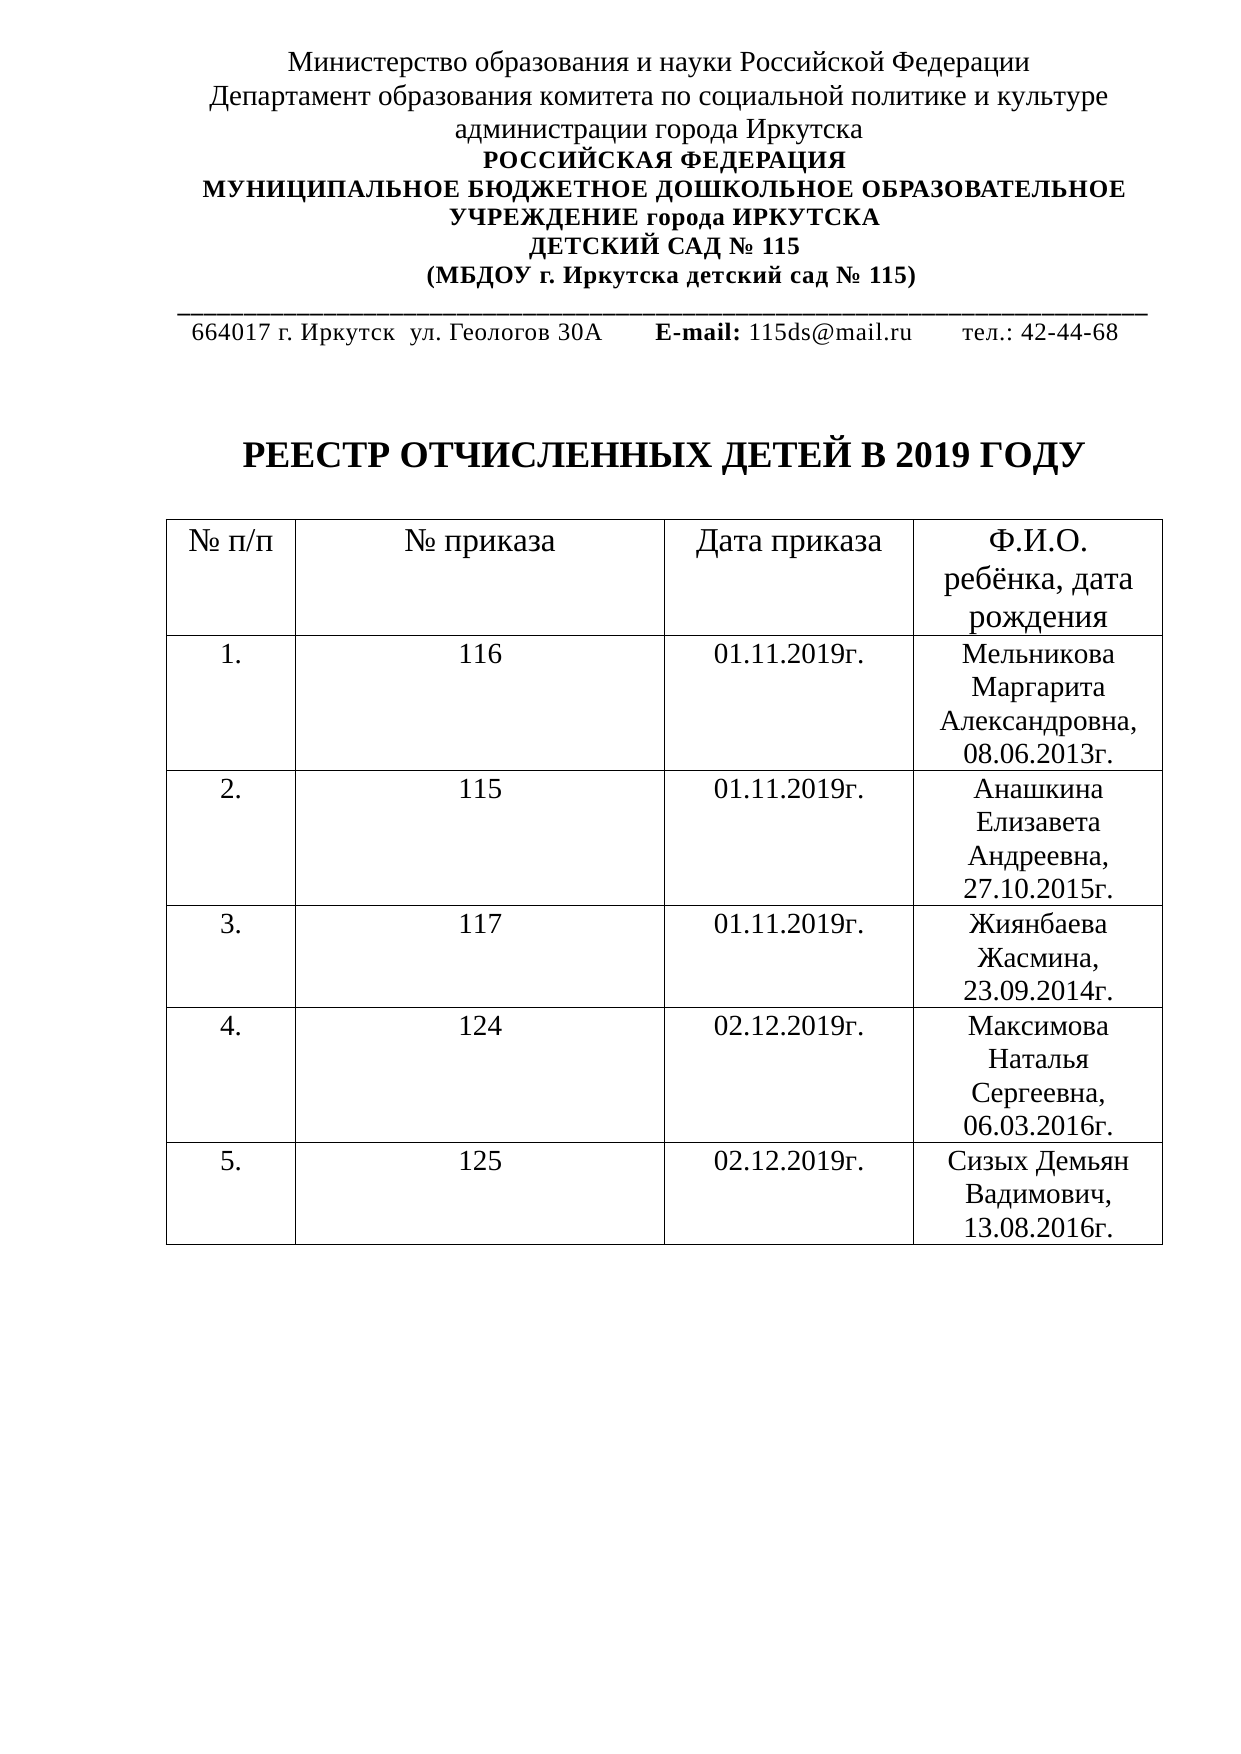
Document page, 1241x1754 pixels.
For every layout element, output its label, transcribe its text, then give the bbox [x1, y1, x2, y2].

table_header № п/п [167, 520, 295, 635]
table_cell 01.11.2019г. [665, 771, 913, 905]
table_cell Максимова Наталья Сергеевна, 06.03.2016г. [914, 1008, 1162, 1142]
table_cell 125 [296, 1143, 664, 1244]
text РЕЕСТР ОТЧИСЛЕННЫХ ДЕТЕЙ В 2019 ГОДУ [177, 432, 1152, 476]
table_header Ф.И.О. ребёнка, дата рождения [914, 520, 1162, 635]
table_cell 01.11.2019г. [665, 636, 913, 770]
table_cell 1. [167, 636, 295, 770]
text РОССИЙСКАЯ ФЕДЕРАЦИЯ [177, 145, 1152, 174]
text Министерство образования и науки Российской Федерации [166, 44, 1152, 78]
table_cell 116 [296, 636, 664, 770]
table_cell 115 [296, 771, 664, 905]
text МУНИЦИПАЛЬНОЕ БЮДЖЕТНОЕ ДОШКОЛЬНОЕ ОБРАЗОВАТЕЛЬНОЕ [177, 174, 1152, 202]
text Департамент образования комитета по социальной политике и культуре администрации города Иркутска [166, 78, 1152, 145]
table_header № приказа [296, 520, 664, 635]
table_cell Жиянбаева Жасмина, 23.09.2014г. [914, 906, 1162, 1007]
table_cell 124 [296, 1008, 664, 1142]
table_cell Сизых Демьян Вадимович, 13.08.2016г. [914, 1143, 1162, 1244]
text (МБДОУ г. Иркутска детский сад № 115) [177, 260, 1152, 289]
text ДЕТСКИЙ САД № 115 [177, 231, 1152, 260]
table_cell 5. [167, 1143, 295, 1244]
text УЧРЕЖДЕНИЕ города ИРКУТСКА [177, 202, 1152, 231]
table_cell 01.11.2019г. [665, 906, 913, 1007]
table_cell 02.12.2019г. [665, 1143, 913, 1244]
text _________________________________________________________________________ [177, 289, 1152, 317]
table_cell Анашкина Елизавета Андреевна, 27.10.2015г. [914, 771, 1162, 905]
text 664017 г. Иркутск ул. Геологов 30А E-mail: 115ds@mail.ru тел.: 42-44-68 [177, 317, 1152, 346]
table_cell 2. [167, 771, 295, 905]
table_cell 4. [167, 1008, 295, 1142]
table_cell 3. [167, 906, 295, 1007]
table_cell 117 [296, 906, 664, 1007]
table_cell 02.12.2019г. [665, 1008, 913, 1142]
table_header Дата приказа [665, 520, 913, 635]
table_cell Мельникова Маргарита Александровна, 08.06.2013г. [914, 636, 1162, 770]
